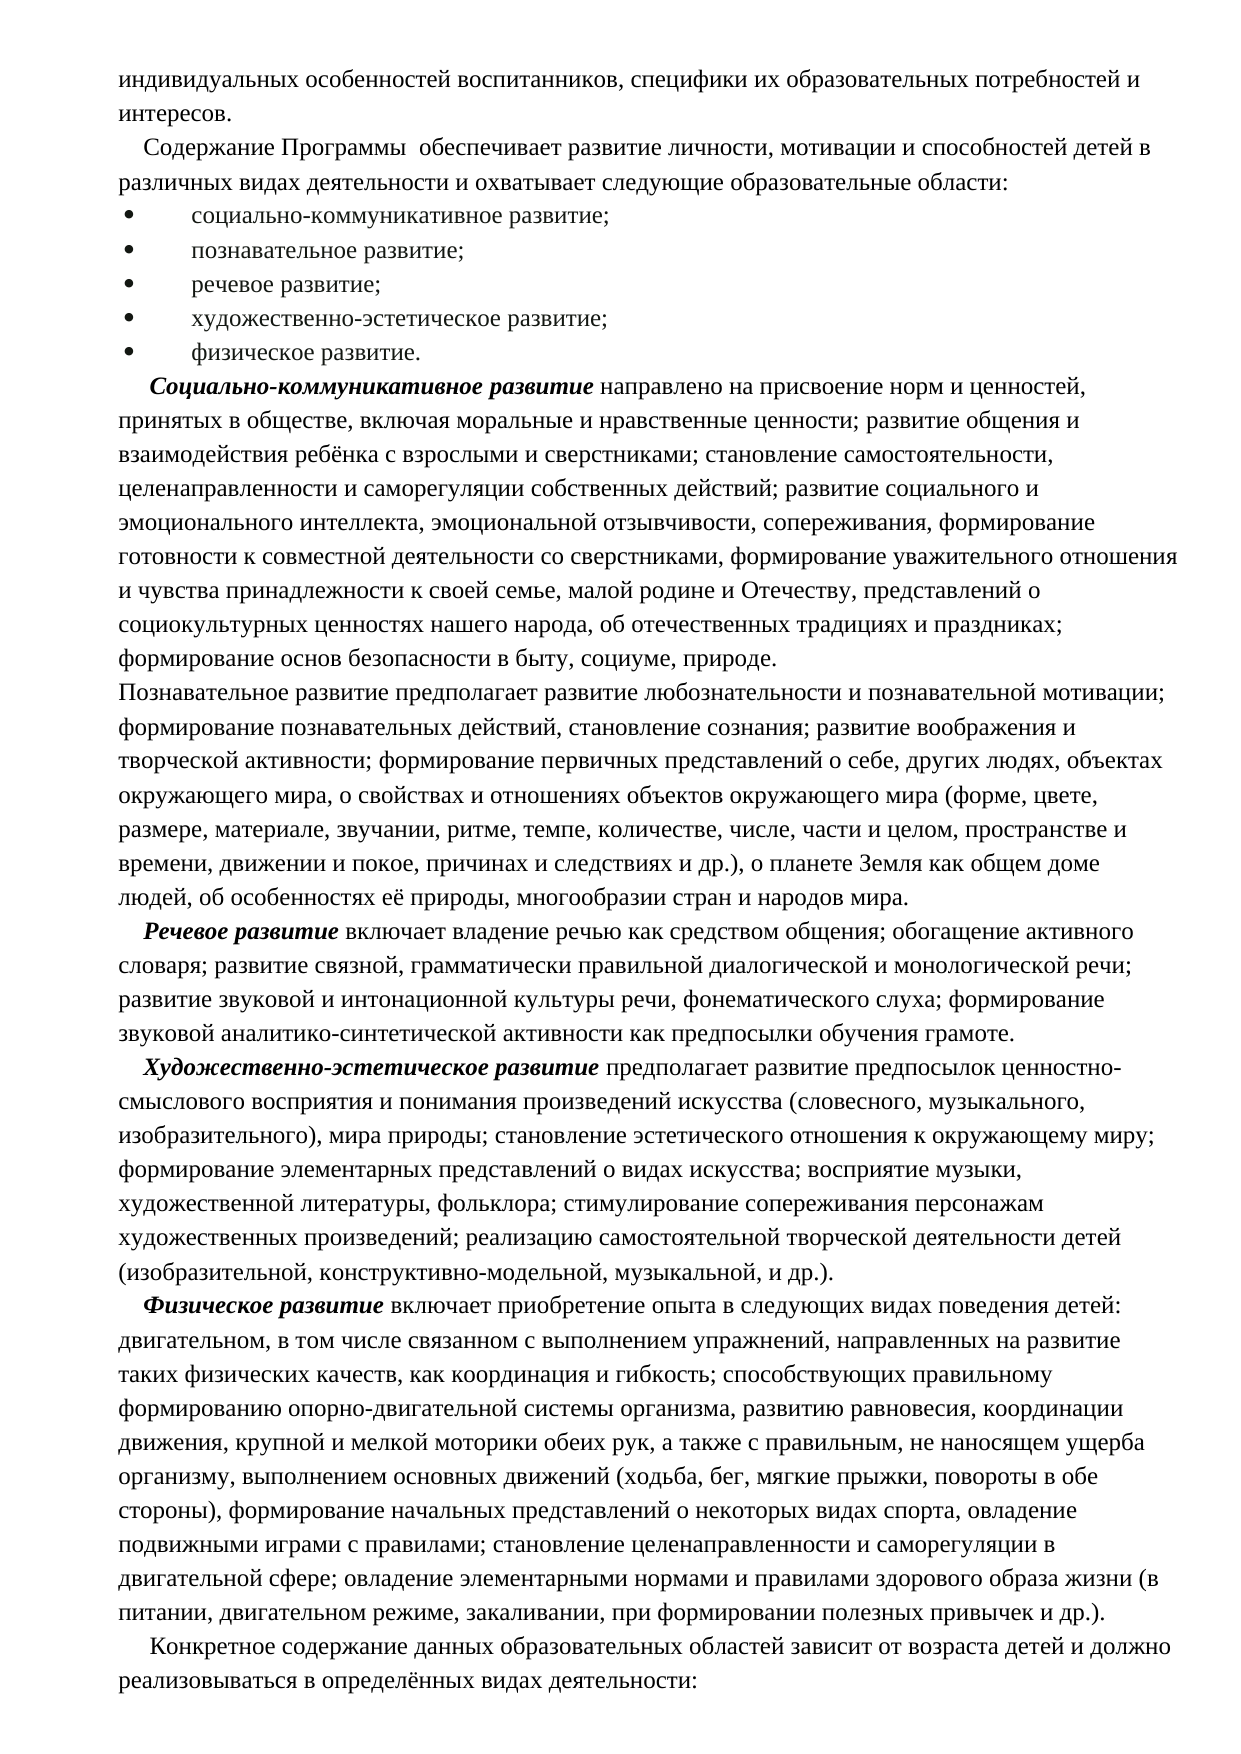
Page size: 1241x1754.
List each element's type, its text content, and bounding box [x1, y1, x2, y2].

text  художественно-эстетическое развитие; [124, 297, 1181, 332]
text  физическое развитие. [124, 332, 1181, 366]
text Речевое развитие включает владение речью как средством общения; обогащение активного словаря; развитие связной, грамматически правильной диалогической и монологической речи; развитие звуковой и интонационной культуры речи, фонематического слуха; формирование звуковой аналитико-синтетической активности как предпосылки обучения грамоте. [118, 911, 1181, 1047]
text Конкретное содержание данных образовательных областей зависит от возраста детей и должно реализовываться в определённых видах деятельности: [118, 1626, 1181, 1694]
text Социально-коммуникативное развитие направлено на присвоение норм и ценностей, принятых в обществе, включая моральные и нравственные ценности; развитие общения и взаимодействия ребёнка с взрослыми и сверстниками; становление самостоятельности, целенаправленности и саморегуляции собственных действий; развитие социального и эмоционального интеллекта, эмоциональной отзывчивости, сопереживания, формирование готовности к совместной деятельности со сверстниками, формирование уважительного отношения и чувства принадлежности к своей семье, малой родине и Отечеству, представлений о социокультурных ценностях нашего народа, об отечественных традициях и праздниках; формирование основ безопасности в быту, социуме, природе. [118, 366, 1181, 672]
text  речевое развитие; [124, 263, 1181, 297]
text  социально-коммуникативное развитие; [124, 195, 1181, 229]
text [118, 59, 1181, 127]
text Художественно-эстетическое развитие предполагает развитие предпосылок ценностно-смыслового восприятия и понимания произведений искусства (словесного, музыкального, изобразительного), мира природы; становление эстетического отношения к окружающему миру; формирование элементарных представлений о видах искусства; восприятие музыки, художественной литературы, фольклора; стимулирование сопереживания персонажам художественных произведений; реализацию самостоятельной творческой деятельности детей (изобразительной, конструктивно-модельной, музыкальной, и др.). [118, 1047, 1181, 1285]
text  познавательное развитие; [124, 229, 1181, 263]
text Физическое развитие включает приобретение опыта в следующих видах поведения детей: двигательном, в том числе связанном с выполнением упражнений, направленных на развитие таких физических качеств, как координация и гибкость; способствующих правильному формированию опорно-двигательной системы организма, развитию равновесия, координации движения, крупной и мелкой моторики обеих рук, а также с правильным, не наносящем ущерба организму, выполнением основных движений (ходьба, бег, мягкие прыжки, повороты в обе стороны), формирование начальных представлений о некоторых видах спорта, овладение подвижными играми с правилами; становление целенаправленности и саморегуляции в двигательной сфере; овладение элементарными нормами и правилами здорового образа жизни (в питании, двигательном режиме, закаливании, при формировании полезных привычек и др.). [118, 1285, 1181, 1626]
text Содержание Программы обеспечивает развитие личности, мотивации и способностей детей в различных видах деятельности и охватывает следующие образовательные области: [118, 127, 1181, 195]
text Познавательное развитие предполагает развитие любознательности и познавательной мотивации; формирование познавательных действий, становление сознания; развитие воображения и творческой активности; формирование первичных представлений о себе, других людях, объектах окружающего мира, о свойствах и отношениях объектов окружающего мира (форме, цвете, размере, материале, звучании, ритме, темпе, количестве, числе, части и целом, пространстве и времени, движении и покое, причинах и следствиях и др.), о планете Земля как общем доме людей, об особенностях её природы, многообразии стран и народов мира. [118, 672, 1181, 911]
